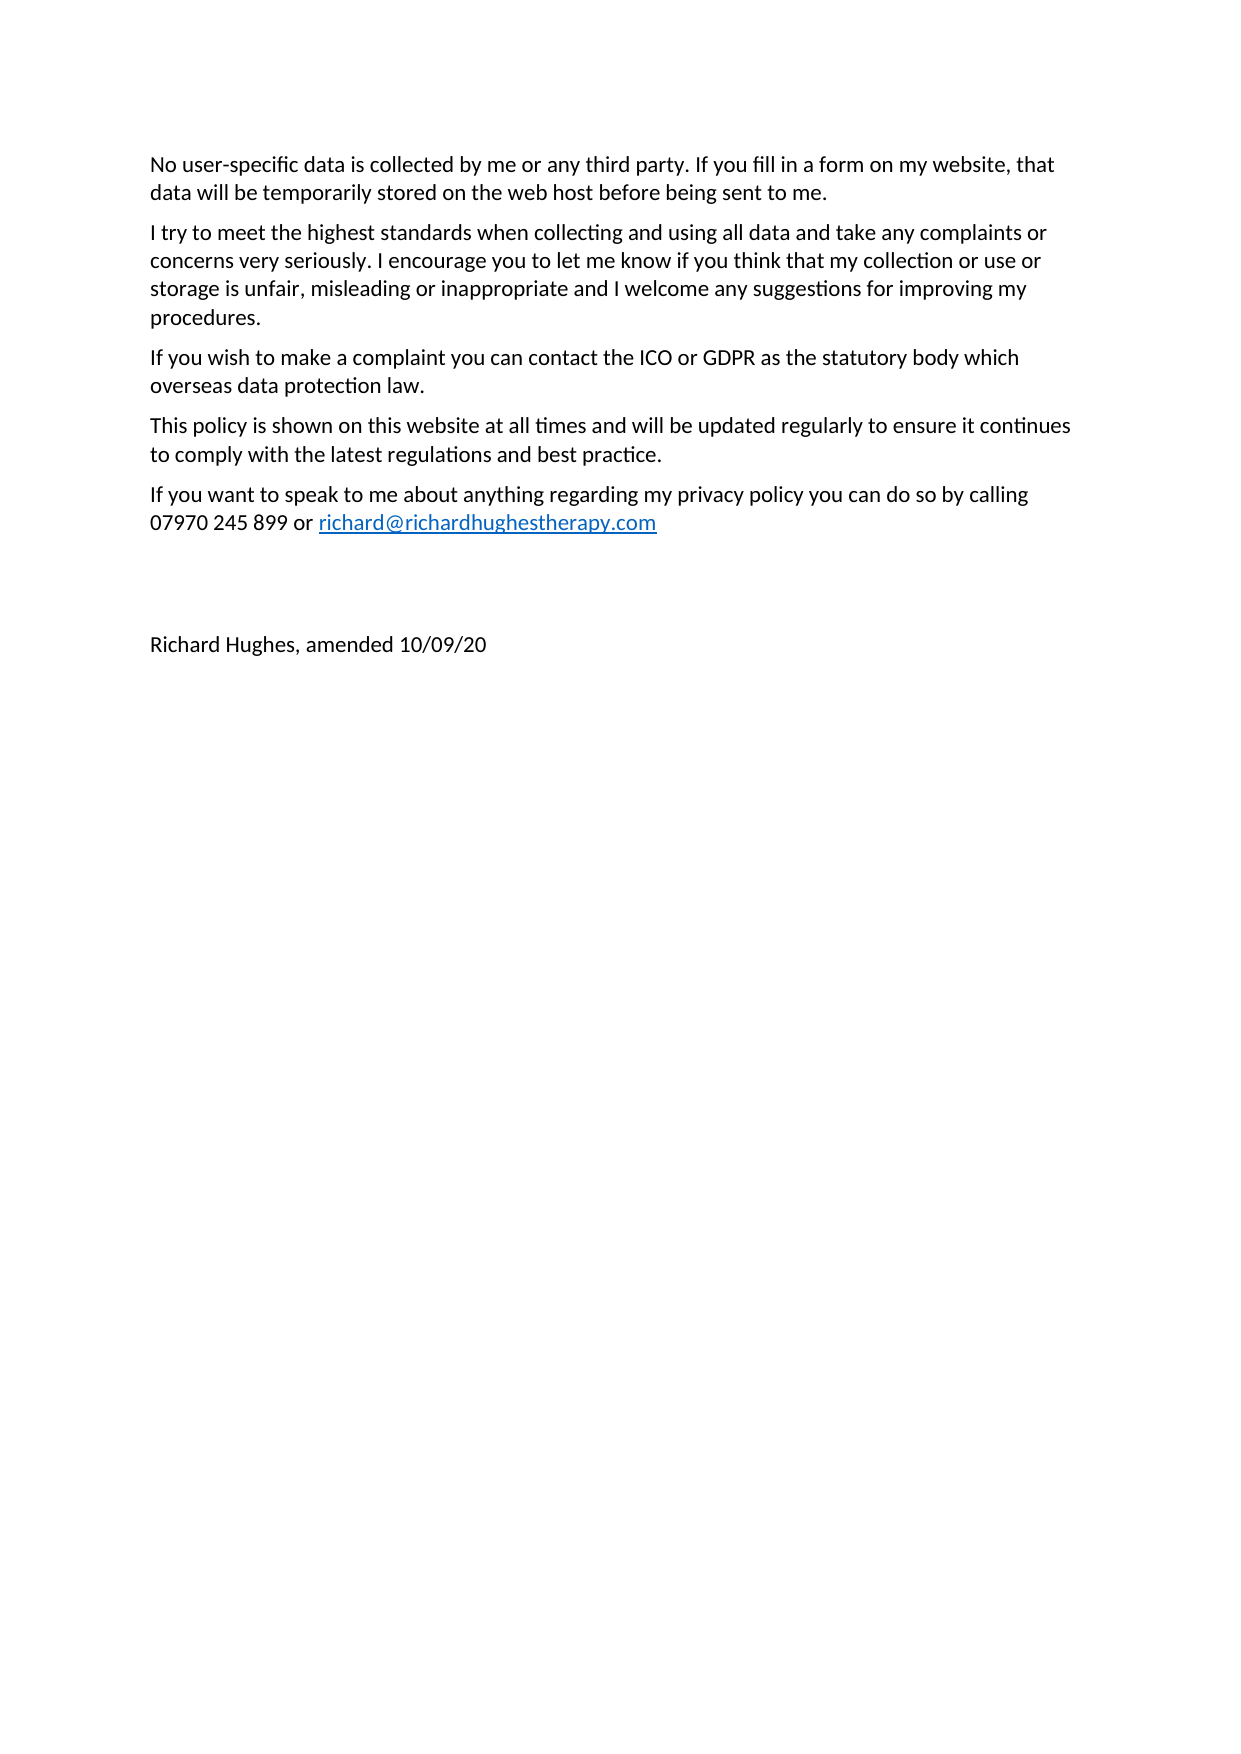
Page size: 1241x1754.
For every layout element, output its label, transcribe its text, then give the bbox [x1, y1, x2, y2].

text This policy is shown on this website at all times and will be updated regularly to ensure it continues to comply with the latest regulations and best practice. [150, 412, 1090, 468]
text I try to meet the highest standards when collecting and using all data and take any complaints or concerns very seriously. I encourage you to let me know if you think that my collection or use or storage is unfair, misleading or inappropriate and I welcome any suggestions for improving my procedures. [150, 218, 1090, 331]
text No user-specific data is collected by me or any third party. If you fill in a form on my website, that data will be temporarily stored on the web host before being sent to me. [150, 150, 1090, 206]
text If you want to speak to me about anything regarding my privacy policy you can do so by calling 07970 245 899 or richard@richardhughestherapy.com [150, 480, 1090, 536]
text If you wish to make a complaint you can contact the ICO or GDPR as the statutory body which overseas data protection law. [150, 343, 1090, 399]
text Richard Hughes, amended 10/09/20 [150, 630, 1090, 686]
